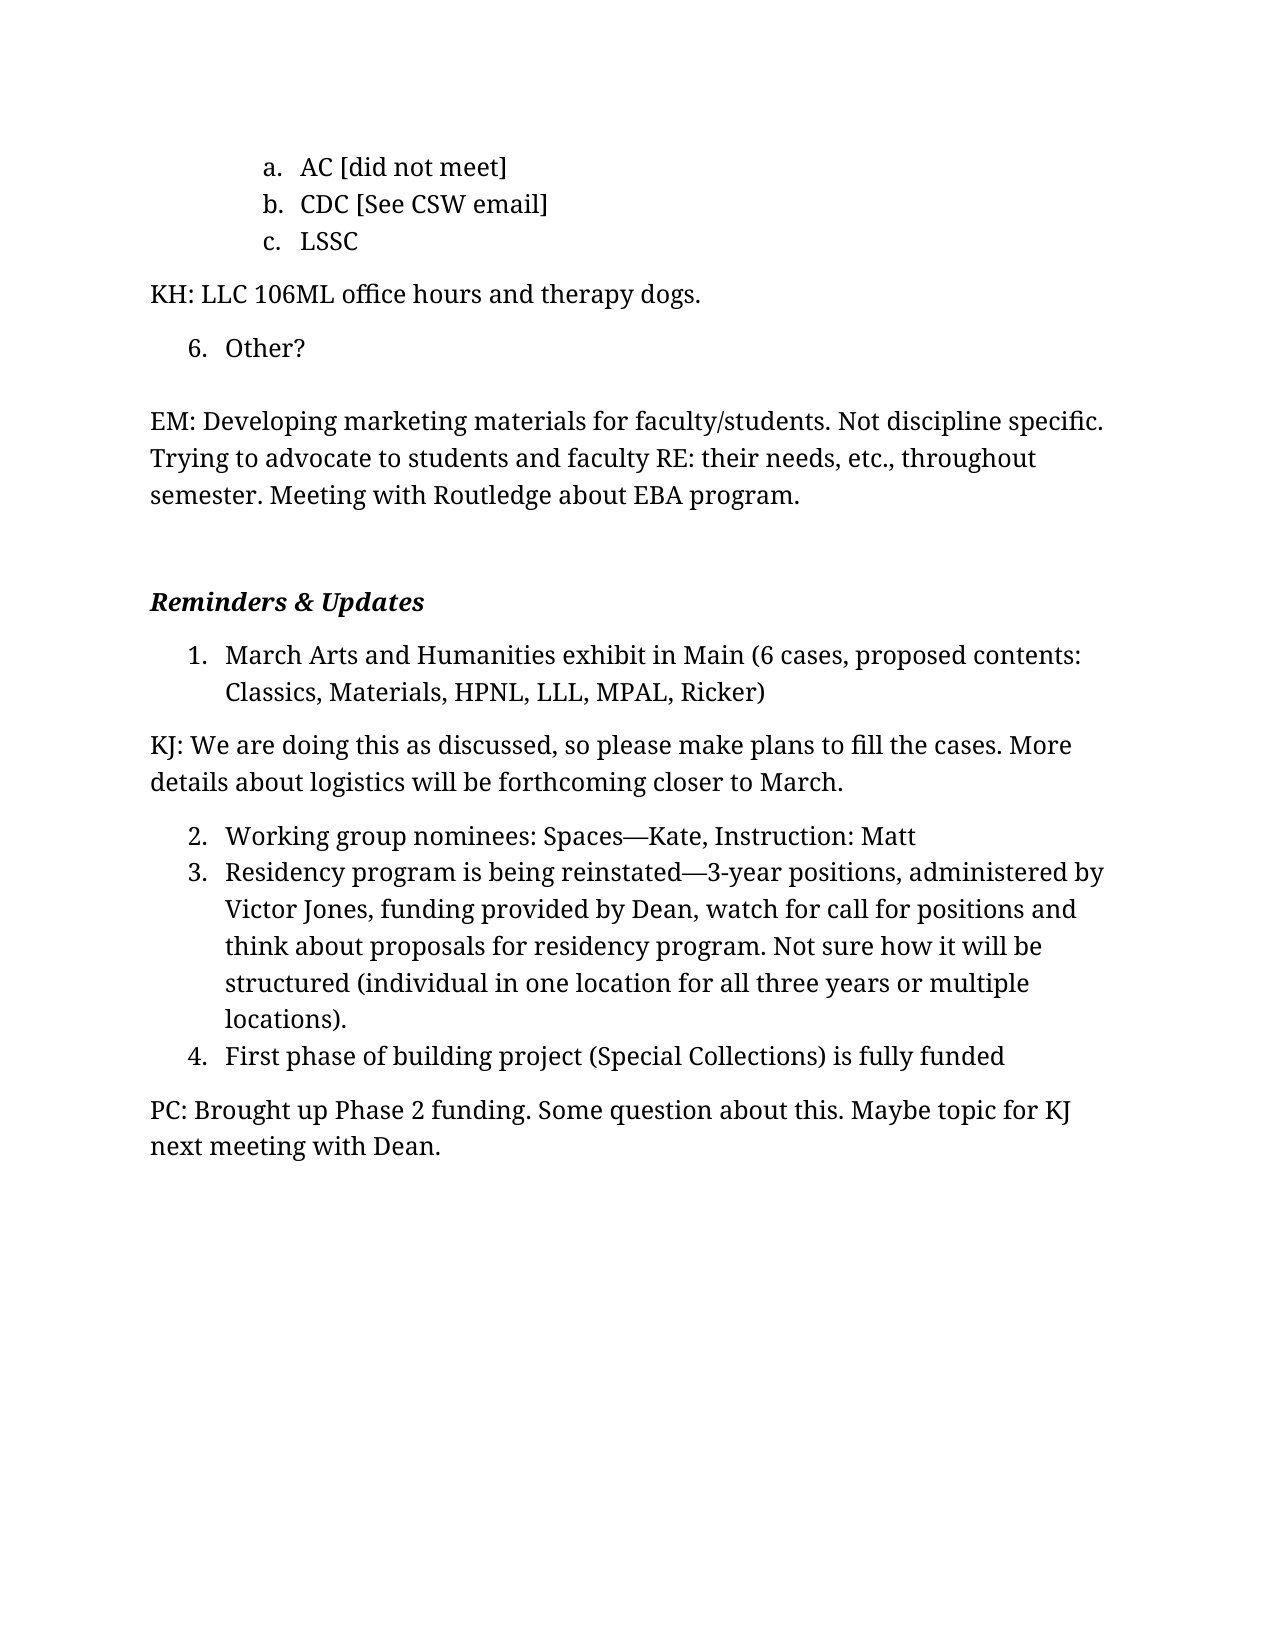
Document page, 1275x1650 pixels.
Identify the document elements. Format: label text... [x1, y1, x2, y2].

list First phase of building project (Special Collections) is fully funded [187, 1039, 1125, 1073]
list AC [did not meet] [262, 150, 1125, 184]
text KH: LLC 106ML office hours and therapy dogs. [150, 277, 1125, 311]
list EM: Developing marketing materials for faculty/students. Not discipline specific. Trying to advocate to students and faculty RE: their needs, etc., throughout semester. Meeting with Routledge about EBA program. [150, 404, 1125, 512]
list LSSC [262, 223, 1125, 258]
list March Arts and Humanities exhibit in Main (6 cases, proposed contents: Classics, Materials, HPNL, LLL, MPAL, Ricker) [187, 638, 1125, 709]
list Residency program is being reinstated—3-year positions, administered by Victor Jones, funding provided by Dean, watch for call for positions and think about proposals for residency program. Not sure how it will be structured (individual in one location for all three years or multiple locations). [187, 855, 1125, 1036]
list Working group nominees: Spaces—Kate, Instruction: Matt [187, 818, 1125, 852]
text KJ: We are doing this as discussed, so please make plans to fill the cases. More details about logistics will be forthcoming closer to March. [150, 728, 1125, 799]
text PC: Brought up Phase 2 funding. Some question about this. Maybe topic for KJ next meeting with Dean. [150, 1092, 1125, 1163]
text Reminders & Updates [150, 584, 1125, 618]
list CDC [See CSW email] [262, 187, 1125, 221]
list Other? [187, 330, 1125, 364]
